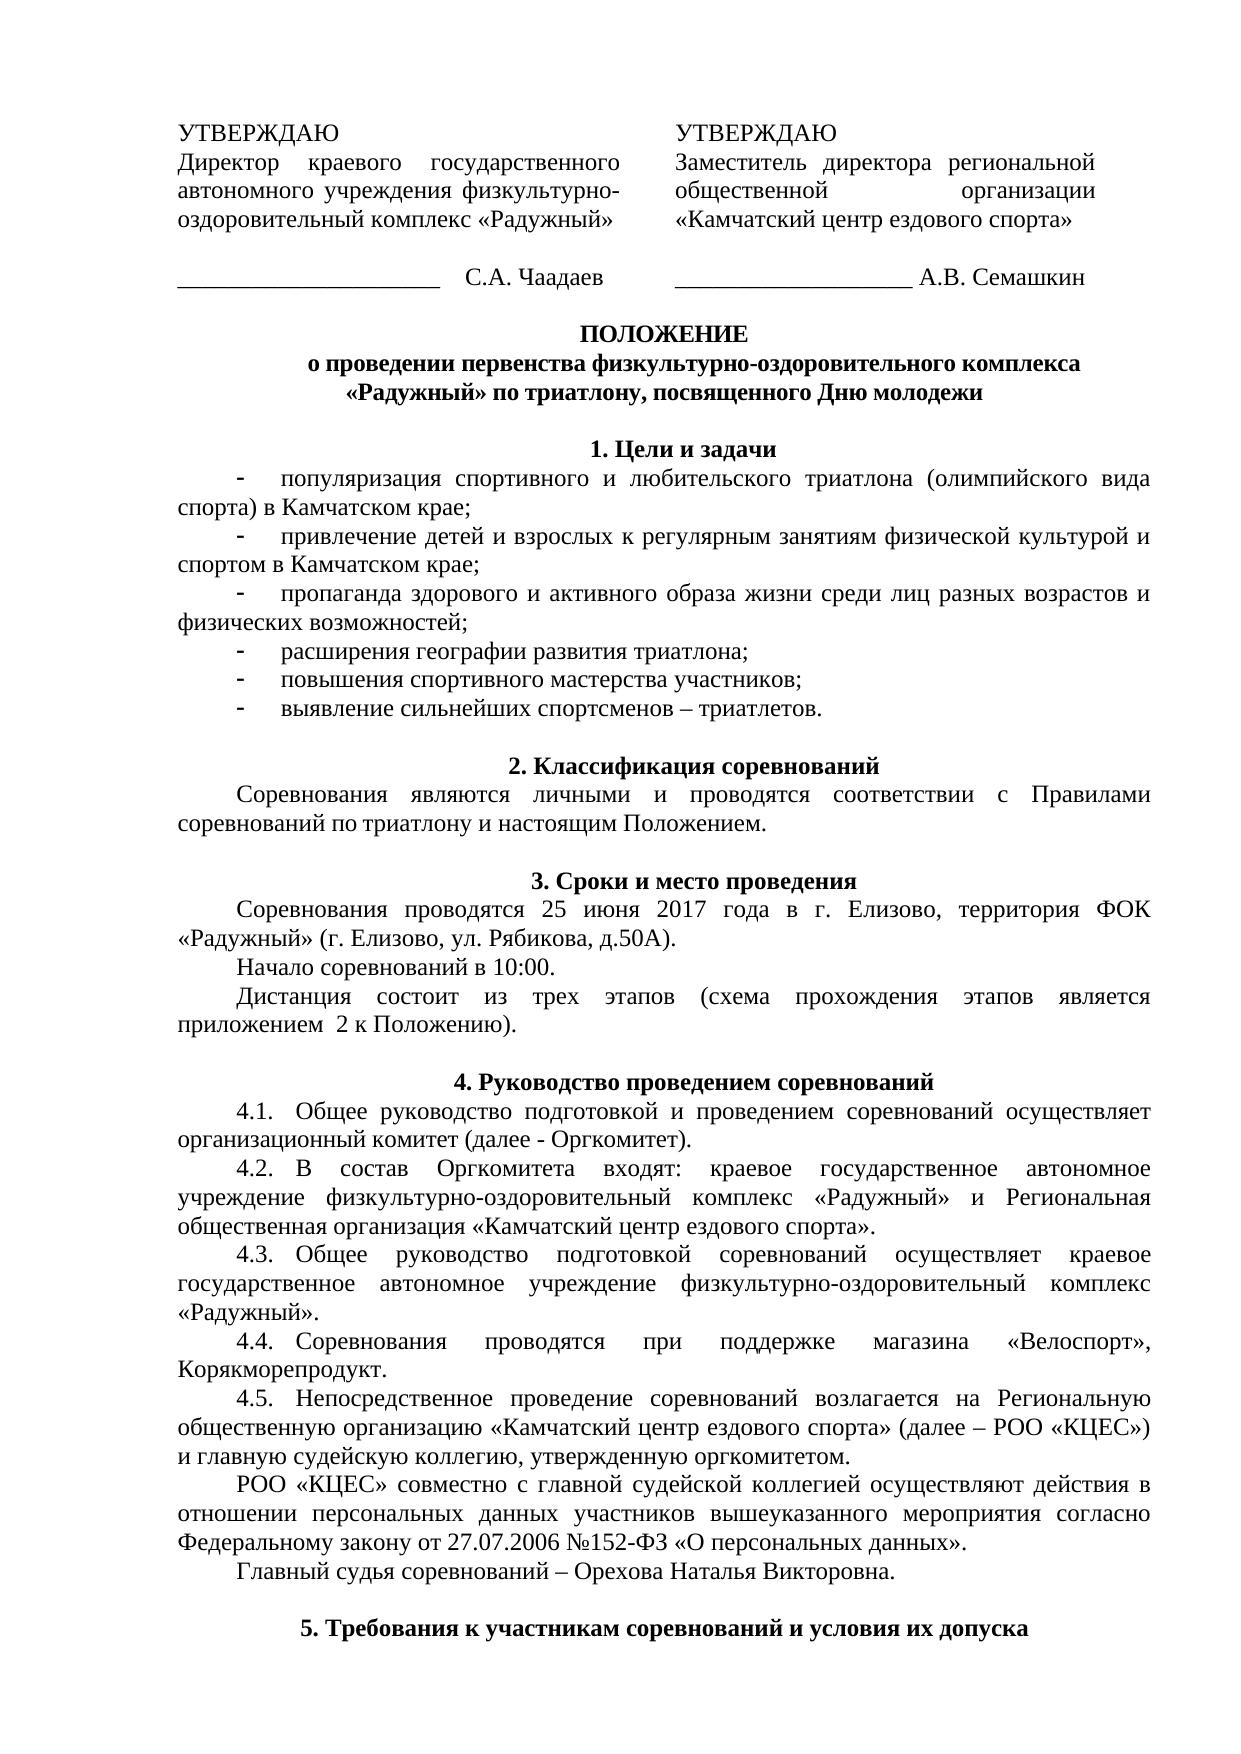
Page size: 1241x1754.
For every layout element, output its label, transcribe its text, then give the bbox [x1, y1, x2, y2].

table_header [653, 118, 1163, 319]
text 5. Требования к участникам соревнований и условия их допуска [177, 1613, 1152, 1642]
list пропаганда здорового и активного образа жизни среди лиц разных возрастов и физических возможностей; [177, 578, 1152, 636]
list привлечение детей и взрослых к регулярным занятиям физической культурой и спортом в Камчатском крае; [177, 521, 1152, 578]
text Главный судья соревнований – Орехова Наталья Викторовна. [177, 1556, 1152, 1584]
list Общее руководство подготовкой соревнований осуществляет краевое государственное автономное учреждение физкультурно-оздоровительный комплекс «Радужный». [177, 1239, 1152, 1326]
text Дистанция состоит из трех этапов (схема прохождения этапов является приложением 2 к Положению). [177, 981, 1152, 1038]
text Начало соревнований в 10:00. [177, 952, 1152, 981]
text 1. Цели и задачи [215, 434, 1152, 463]
text ПОЛОЖЕНИЕ [177, 319, 1152, 348]
list популяризация спортивного и любительского триатлона (олимпийского вида спорта) в Камчатском крае; [177, 463, 1152, 521]
table_header УТВЕРЖДАЮ Директор краевого государственного автономного учреждения физкультурно-оздоровительный комплекс «Радужный» _____________________ С.А. Чаадаев [166, 118, 652, 319]
list повышения спортивного мастерства участников; [177, 664, 1152, 693]
list Непосредственное проведение соревнований возлагается на Региональную общественную организацию «Камчатский центр ездового спорта» (далее – РОО «КЦЕС») и главную судейскую коллегию, утвержденную оргкомитетом. [177, 1383, 1152, 1469]
list Соревнования проводятся при поддержке магазина «Велоспорт», Корякморепродукт. [177, 1326, 1152, 1383]
text Соревнования проводятся 25 июня 2017 года в г. Елизово, территория ФОК «Радужный» (г. Елизово, ул. Рябикова, д.50А). [177, 894, 1152, 952]
list В состав Оргкомитета входят: краевое государственное автономное учреждение физкультурно-оздоровительный комплекс «Радужный» и Региональная общественная организация «Камчатский центр ездового спорта». [177, 1153, 1152, 1239]
text 4. Руководство проведением соревнований [236, 1067, 1152, 1096]
text РОО «КЦЕС» совместно с главной судейской коллегией осуществляют действия в отношении персональных данных участников вышеуказанного мероприятия согласно Федеральному закону от 27.07.2006 №152-ФЗ «О персональных данных». [177, 1469, 1152, 1556]
list выявление сильнейших спортсменов – триатлетов. [177, 693, 1152, 722]
text 2. Классификация соревнований [236, 751, 1152, 779]
list Общее руководство подготовкой и проведением соревнований осуществляет организационный комитет (далее - Оргкомитет). [177, 1096, 1152, 1153]
text 3. Сроки и место проведения [236, 866, 1152, 894]
list расширения географии развития триатлона; [177, 636, 1152, 664]
text о проведении первенства физкультурно-оздоровительного комплекса «Радужный» по триатлону, посвященного Дню молодежи [177, 348, 1152, 406]
text Соревнования являются личными и проводятся соответствии с Правилами соревнований по триатлону и настоящим Положением. [177, 779, 1152, 837]
